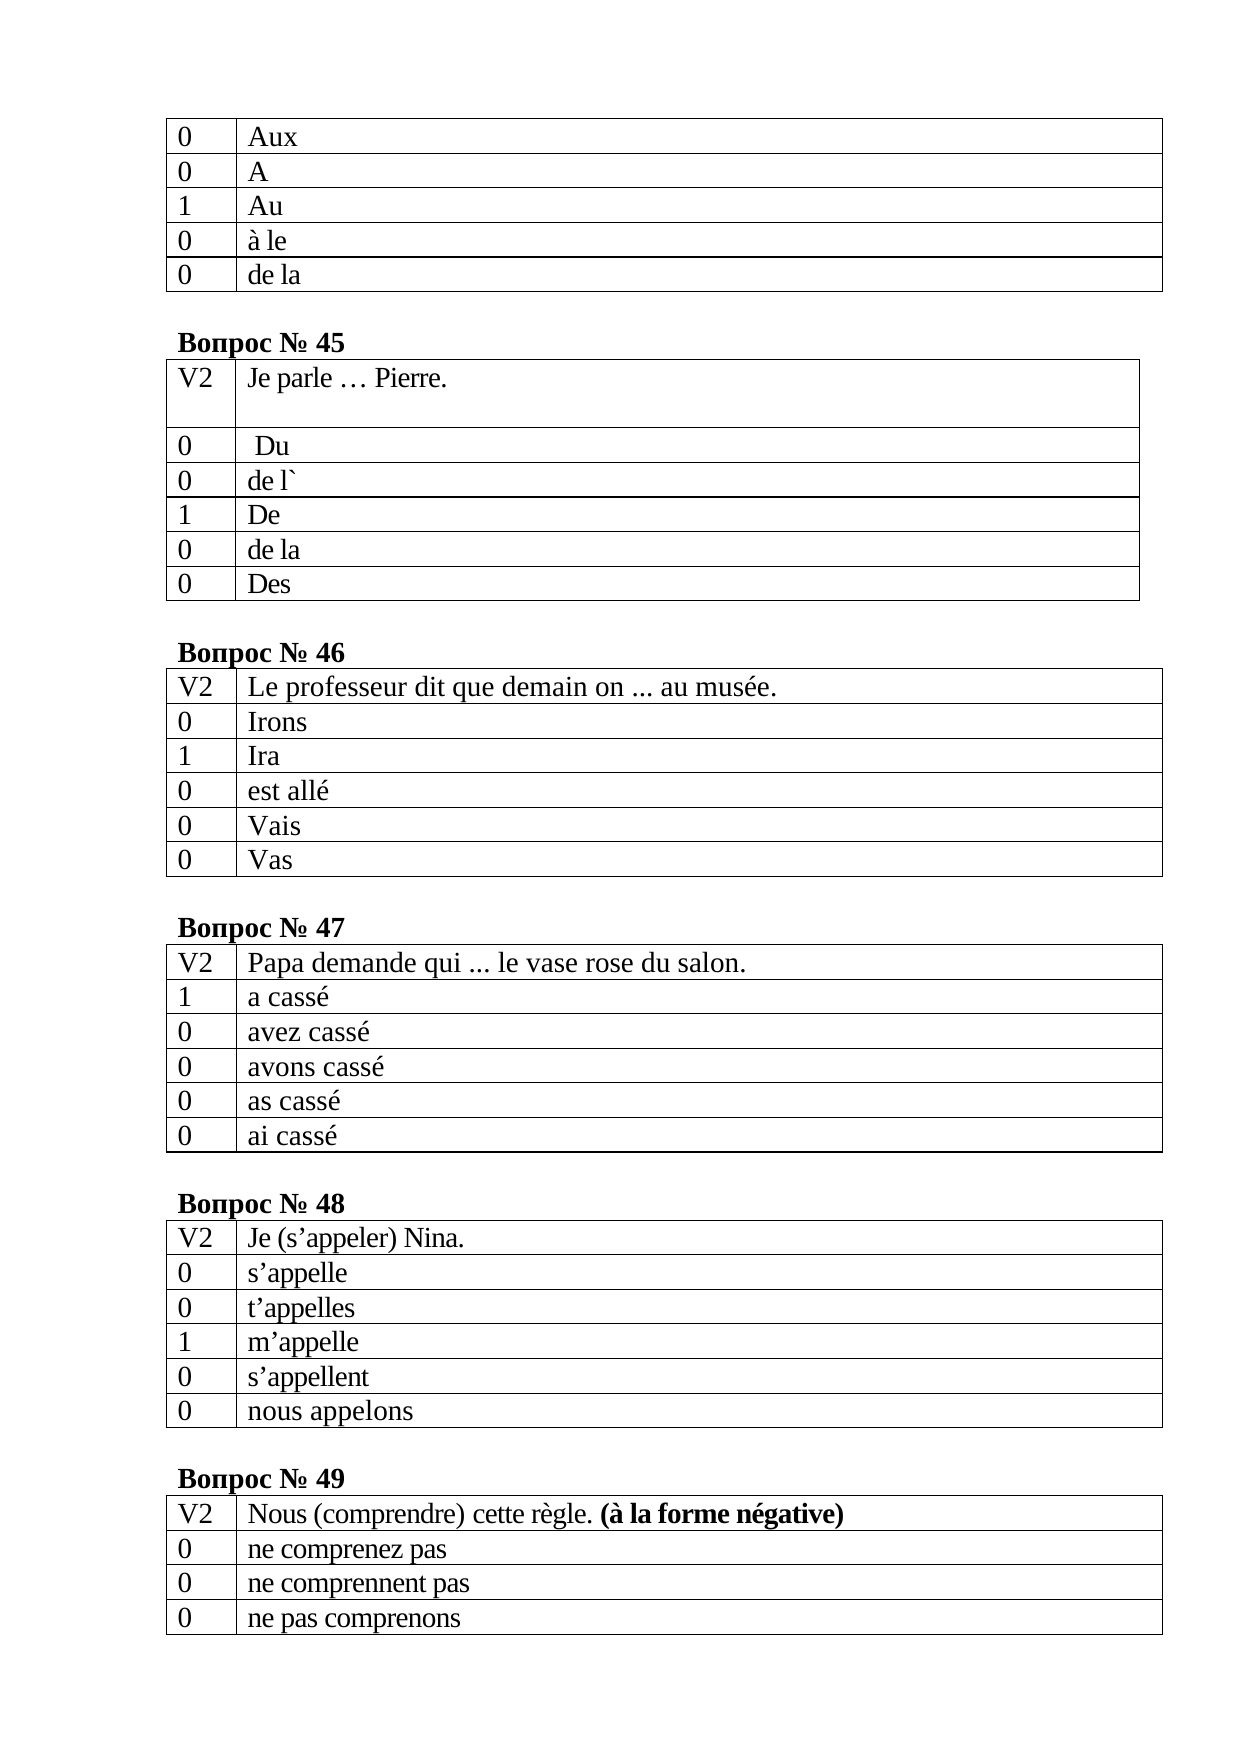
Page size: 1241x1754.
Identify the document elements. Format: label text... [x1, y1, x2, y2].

table_cell 0 [167, 1565, 236, 1599]
table_cell 0 [167, 1083, 236, 1117]
table_cell Au [237, 188, 1162, 222]
table_cell 0 [167, 1290, 236, 1323]
table_cell Des [236, 567, 1139, 600]
table_header V2 [167, 360, 235, 427]
table_header Je (s’appeler) Nina. [237, 1221, 1162, 1254]
text Вопрос № 45 [177, 326, 1152, 359]
table_cell ne pas comprenons [237, 1600, 1162, 1633]
table_cell 0 [167, 842, 236, 876]
table_cell 0 [167, 1118, 236, 1151]
text Вопрос № 48 [177, 1186, 1152, 1219]
table_header Nous (comprendre) cette règle. (à la forme négative) [237, 1496, 1162, 1530]
table_cell 0 [167, 463, 235, 496]
table_cell 0 [167, 1600, 236, 1633]
table_cell nous appelons [237, 1394, 1162, 1427]
table_header Je parle … Pierre. [236, 360, 1139, 427]
table_cell s’appelle [237, 1255, 1162, 1289]
table_cell de l` [236, 463, 1139, 496]
table_header V2 [167, 669, 236, 703]
table_cell de la [236, 532, 1139, 566]
table_cell 0 [167, 567, 235, 600]
text Вопрос № 49 [177, 1462, 1152, 1495]
table_header V2 [167, 945, 236, 978]
table_cell 0 [167, 1014, 236, 1048]
table_cell 0 [167, 532, 235, 566]
text Вопрос № 46 [177, 635, 1152, 668]
table_header V2 [167, 1496, 236, 1530]
table_cell s’appellent [237, 1359, 1162, 1392]
table_cell à le [237, 223, 1162, 256]
table_cell Irons [237, 704, 1162, 737]
table_cell Aux [237, 119, 1162, 153]
table_cell 0 [167, 258, 236, 291]
table_header Papa demande qui ... le vase rose du salon. [237, 945, 1162, 978]
table_cell m’appelle [237, 1324, 1162, 1358]
table_cell avons cassé [237, 1049, 1162, 1082]
table_cell 1 [167, 188, 236, 222]
table_cell 0 [167, 1359, 236, 1392]
table_cell 0 [167, 1255, 236, 1289]
table_cell ne comprennent pas [237, 1565, 1162, 1599]
table_cell 0 [167, 773, 236, 807]
table_cell A [237, 154, 1162, 187]
table_cell de la [237, 258, 1162, 291]
table_cell Ira [237, 739, 1162, 772]
table_cell ne comprenez pas [237, 1531, 1162, 1564]
table_cell De [236, 498, 1139, 531]
table_cell 0 [167, 428, 235, 462]
table_header Le professeur dit que demain on ... au musée. [237, 669, 1162, 703]
table_cell 0 [167, 1531, 236, 1564]
table_cell 1 [167, 739, 236, 772]
table_cell Du [236, 428, 1139, 462]
table_cell 1 [167, 1324, 236, 1358]
table_header V2 [167, 1221, 236, 1254]
table_cell as cassé [237, 1083, 1162, 1117]
table_cell est allé [237, 773, 1162, 807]
table_cell a cassé [237, 980, 1162, 1013]
table_cell 0 [167, 223, 236, 256]
table_cell 0 [167, 704, 236, 737]
table_cell 0 [167, 1049, 236, 1082]
table_cell t’appelles [237, 1290, 1162, 1323]
table_cell 1 [167, 498, 235, 531]
table_cell 0 [167, 808, 236, 841]
table_cell 0 [167, 119, 236, 153]
table_cell ai cassé [237, 1118, 1162, 1151]
table_cell 0 [167, 154, 236, 187]
table_cell 1 [167, 980, 236, 1013]
table_cell avez cassé [237, 1014, 1162, 1048]
table_cell Vas [237, 842, 1162, 876]
text Вопрос № 47 [177, 910, 1152, 944]
table_cell Vais [237, 808, 1162, 841]
table_cell 0 [167, 1394, 236, 1427]
